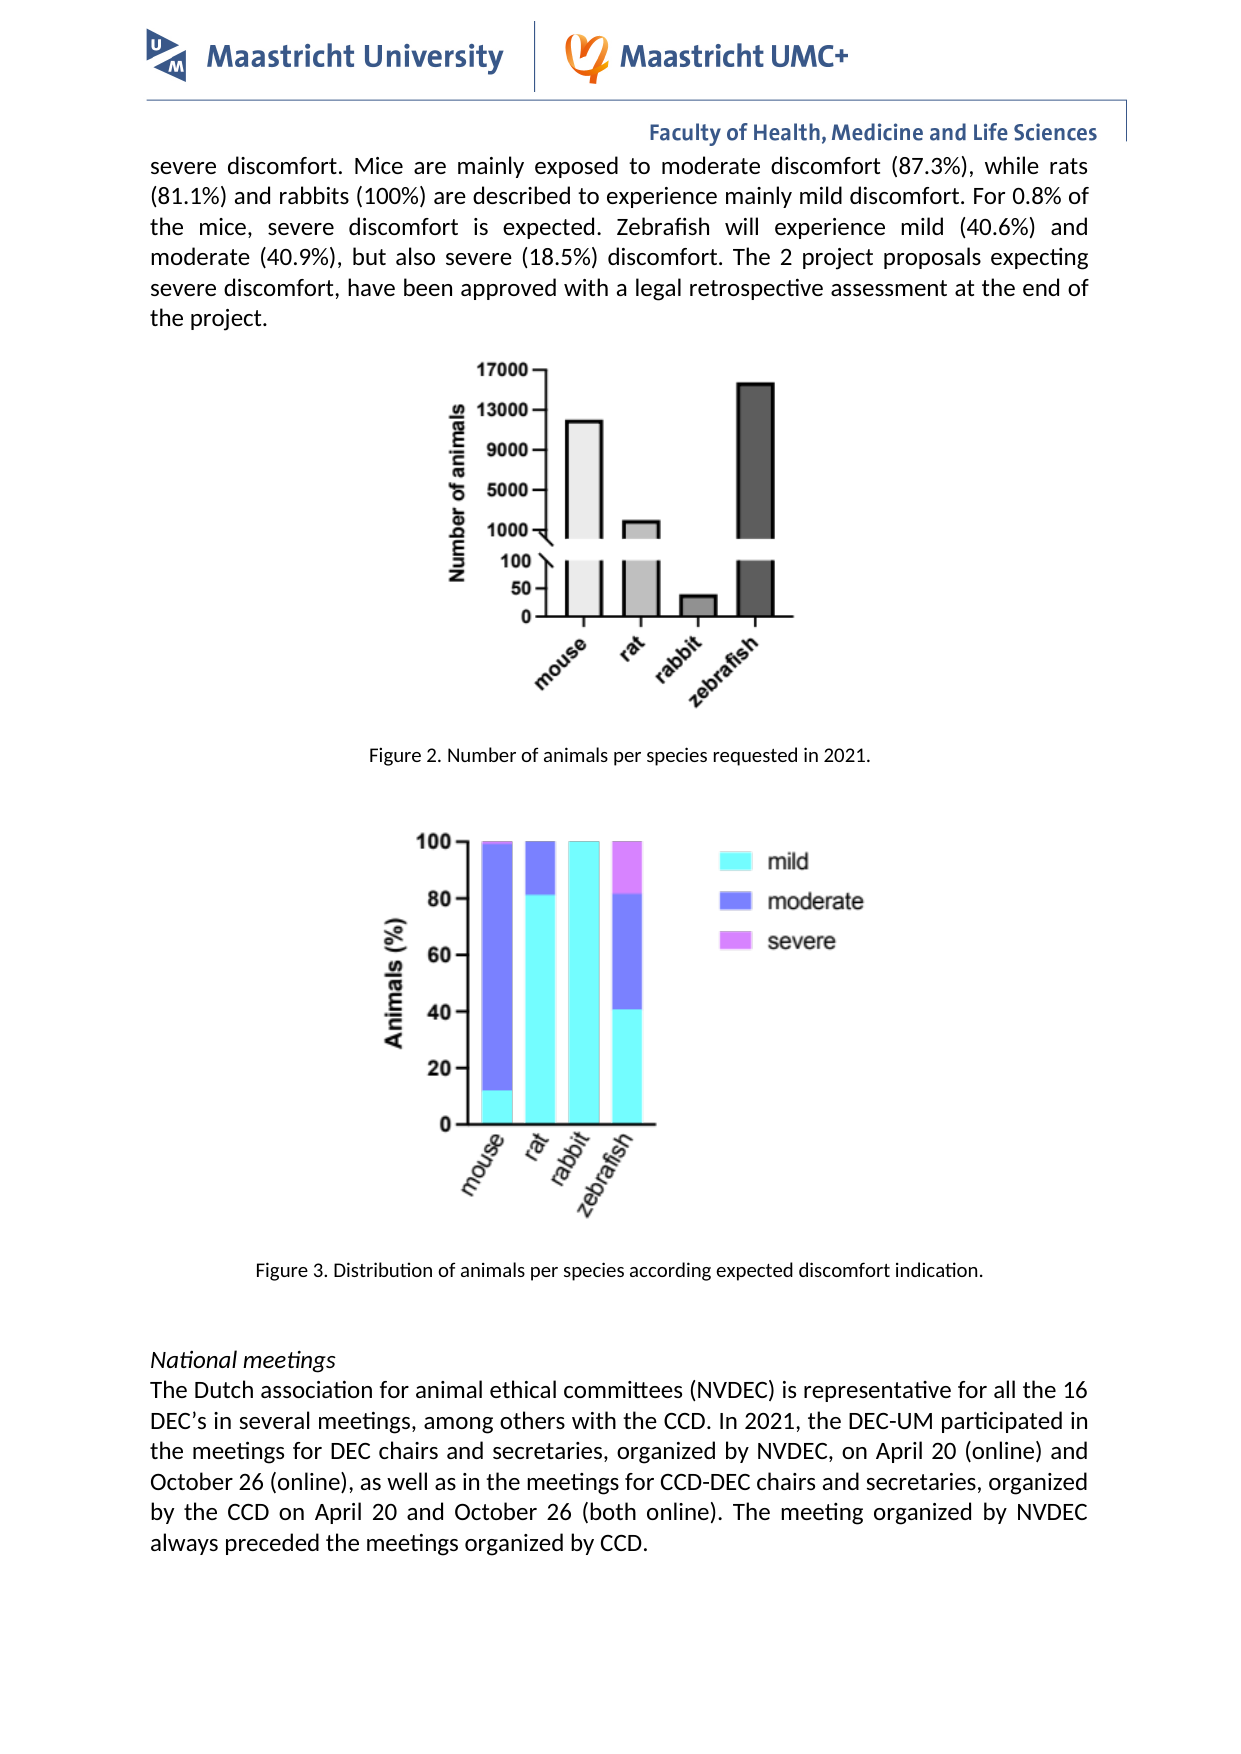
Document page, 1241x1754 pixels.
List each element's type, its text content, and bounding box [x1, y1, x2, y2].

text Figure 2. Number of animals per species requested in 2021. [150, 742, 1090, 768]
picture [0, 0, 1213, 166]
text The Dutch association for animal ethical committees (NVDEC) is representative for all the 16 DEC’s in several meetings, among others with the CCD. In 2021, the DEC-UM participated in the meetings for DEC chairs and secretaries, organized by NVDEC, on April 20 (online) and October 26 (online), as well as in the meetings for CCD-DEC chairs and secretaries, organized by the CCD on April 20 and October 26 (both online). The meeting organized by NVDEC always preceded the meetings organized by CCD. [150, 1374, 1090, 1557]
text National meetings [150, 1344, 1090, 1374]
text Figure 3. Distribution of animals per species according expected discomfort indication. [150, 1257, 1090, 1313]
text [150, 150, 1090, 333]
